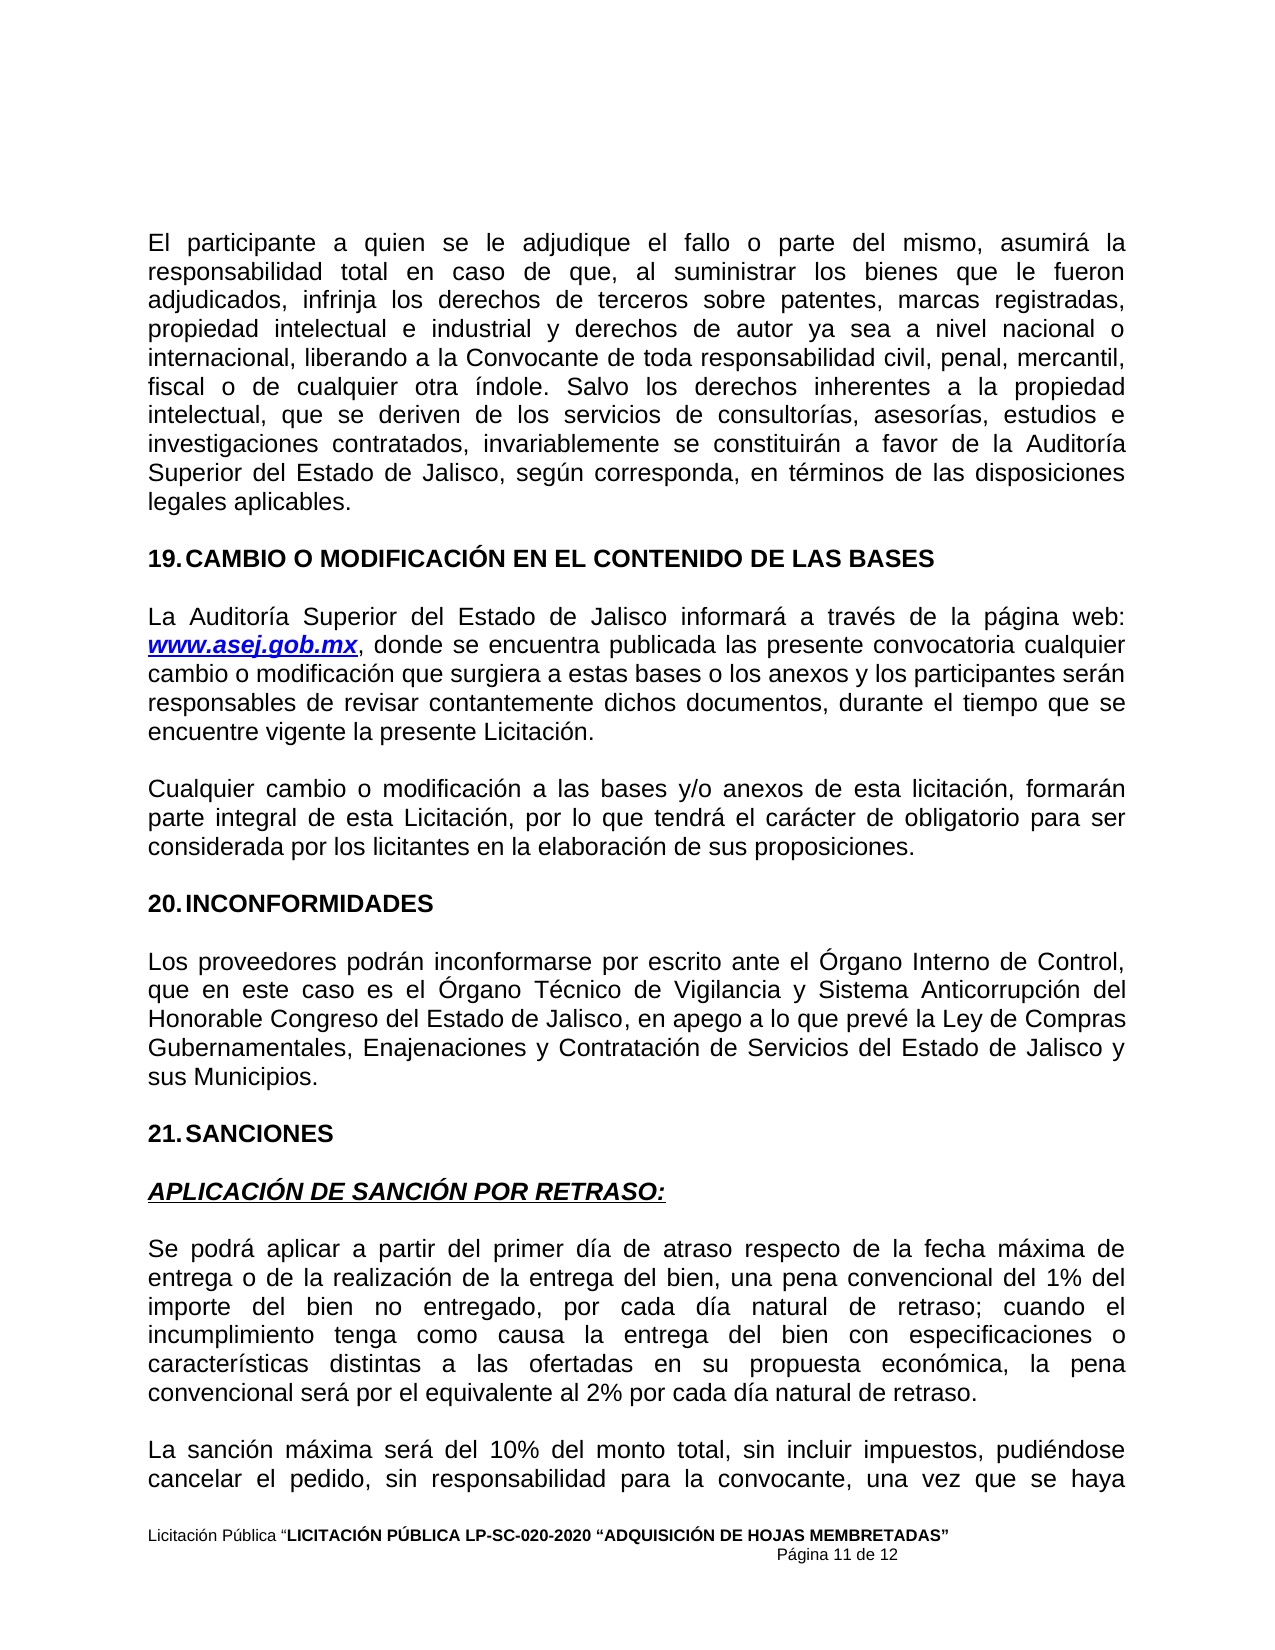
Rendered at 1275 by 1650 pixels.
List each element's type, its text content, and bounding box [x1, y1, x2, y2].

text La Auditoría Superior del Estado de Jalisco informará a través de la página web: www.asej.gob.mx, donde se encuentra publicada las presente convocatoria cualquier cambio o modificación que surgiera a estas bases o los anexos y los participantes serán responsables de revisar contantemente dichos documentos, durante el tiempo que se encuentre vigente la presente Licitación. [148, 602, 1127, 745]
list APLICACIÓN DE SANCIÓN POR RETRASO: [148, 1177, 1127, 1205]
list SANCIONES [148, 1119, 1127, 1148]
list Se podrá aplicar a partir del primer día de atraso respecto de la fecha máxima de entrega o de la realización de la entrega del bien, una pena convencional del 1% del importe del bien no entregado, por cada día natural de retraso; cuando el incumplimiento tenga como causa la entrega del bien con especificaciones o características distintas a las ofertadas en su propuesta económica, la pena convencional será por el equivalente al 2% por cada día natural de retraso. [148, 1234, 1127, 1407]
text Los proveedores podrán inconformarse por escrito ante el Órgano Interno de Control, que en este caso es el Órgano Técnico de Vigilancia y Sistema Anticorrupción del Honorable Congreso del Estado de Jalisco, en apego a lo que prevé la Ley de Compras Gubernamentales, Enajenaciones y Contratación de Servicios del Estado de Jalisco y sus Municipios. [148, 947, 1127, 1004]
text Los proveedores podrán inconformarse por escrito ante el Órgano Interno de Control, que en este caso es el Órgano Técnico de Vigilancia y Sistema Anticorrupción del Honorable Congreso del Estado de Jalisco, en apego a lo que prevé la Ley de Compras Gubernamentales, Enajenaciones y Contratación de Servicios del Estado de Jalisco y sus Municipios. [148, 1004, 1127, 1090]
list El participante a quien se le adjudique el fallo o parte del mismo, asumirá la responsabilidad total en caso de que, al suministrar los bienes que le fueron adjudicados, infrinja los derechos de terceros sobre patentes, marcas registradas, propiedad intelectual e industrial y derechos de autor ya sea a nivel nacional o internacional, liberando a la Convocante de toda responsabilidad civil, penal, mercantil, fiscal o de cualquier otra índole. Salvo los derechos inherentes a la propiedad intelectual, que se deriven de los servicios de consultorías, asesorías, estudios e investigaciones contratados, invariablemente se constituirán a favor de la Auditoría Superior del Estado de Jalisco, según corresponda, en términos de las disposiciones legales aplicables. [148, 228, 1127, 515]
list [148, 1435, 1127, 1493]
list INCONFORMIDADES [148, 889, 1127, 918]
text Cualquier cambio o modificación a las bases y/o anexos de esta licitación, formarán parte integral de esta Licitación, por lo que tendrá el carácter de obligatorio para ser considerada por los licitantes en la elaboración de sus proposiciones. [148, 774, 1127, 860]
list CAMBIO O MODIFICACIÓN EN EL CONTENIDO DE LAS BASES [148, 544, 1127, 573]
